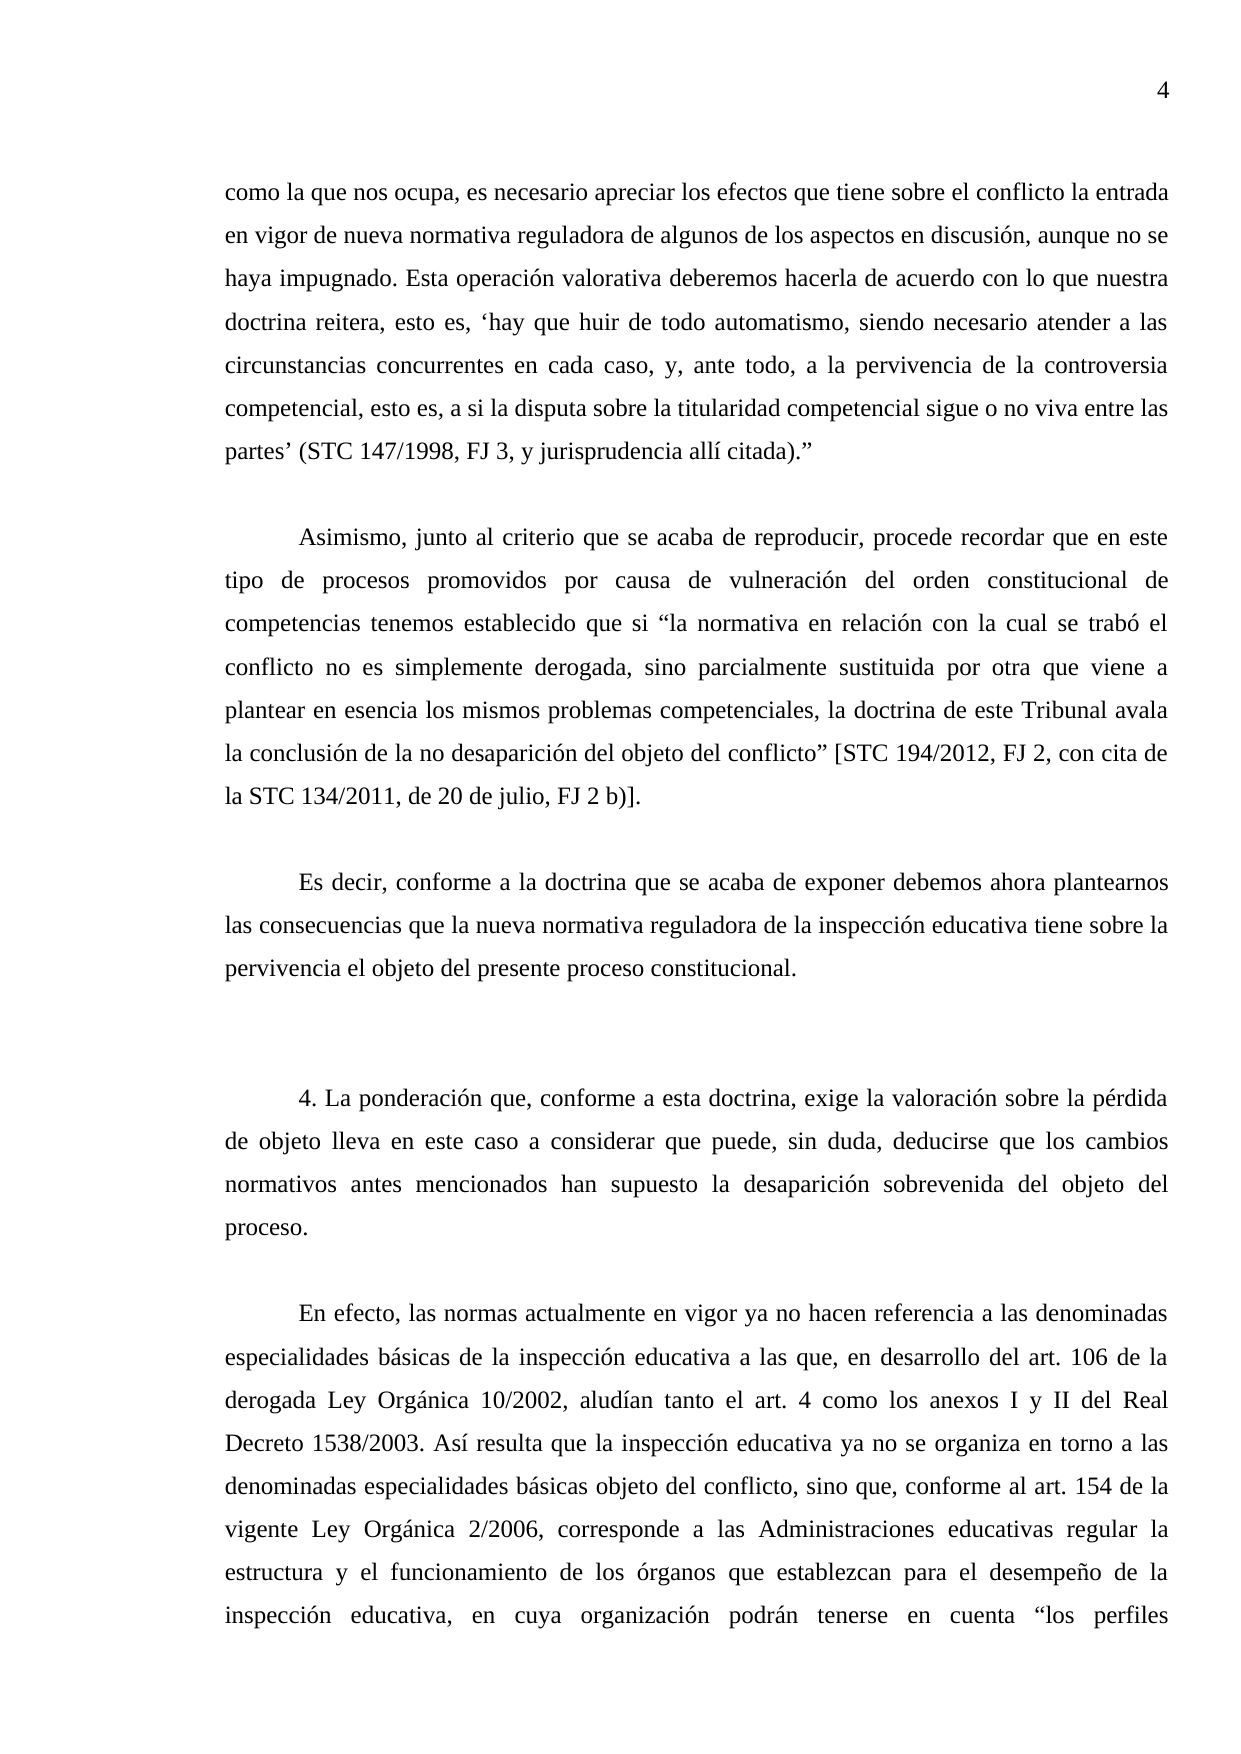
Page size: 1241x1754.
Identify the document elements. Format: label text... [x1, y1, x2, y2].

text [224, 177, 1169, 465]
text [224, 1298, 1169, 1629]
text 4. La ponderación que, conforme a esta doctrina, exige la valoración sobre la pérdida de objeto lleva en este caso a considerar que puede, sin duda, deducirse que los cambios normativos antes mencionados han supuesto la desaparición sobrevenida del objeto del proceso. [224, 1083, 1169, 1241]
text Es decir, conforme a la doctrina que se acaba de exponer debemos ahora plantearnos las consecuencias que la nueva normativa reguladora de la inspección educativa tiene sobre la pervivencia el objeto del presente proceso constitucional. [224, 867, 1169, 982]
text Asimismo, junto al criterio que se acaba de reproducir, procede recordar que en este tipo de procesos promovidos por causa de vulneración del orden constitucional de competencias tenemos establecido que si “la normativa en relación con la cual se trabó el conflicto no es simplemente derogada, sino parcialmente sustituida por otra que viene a plantear en esencia los mismos problemas competenciales, la doctrina de este Tribunal avala la conclusión de la no desaparición del objeto del conflicto” [STC 194/2012, FJ 2, con cita de la STC 134/2011, de 20 de julio, FJ 2 b)]. [224, 522, 1169, 810]
